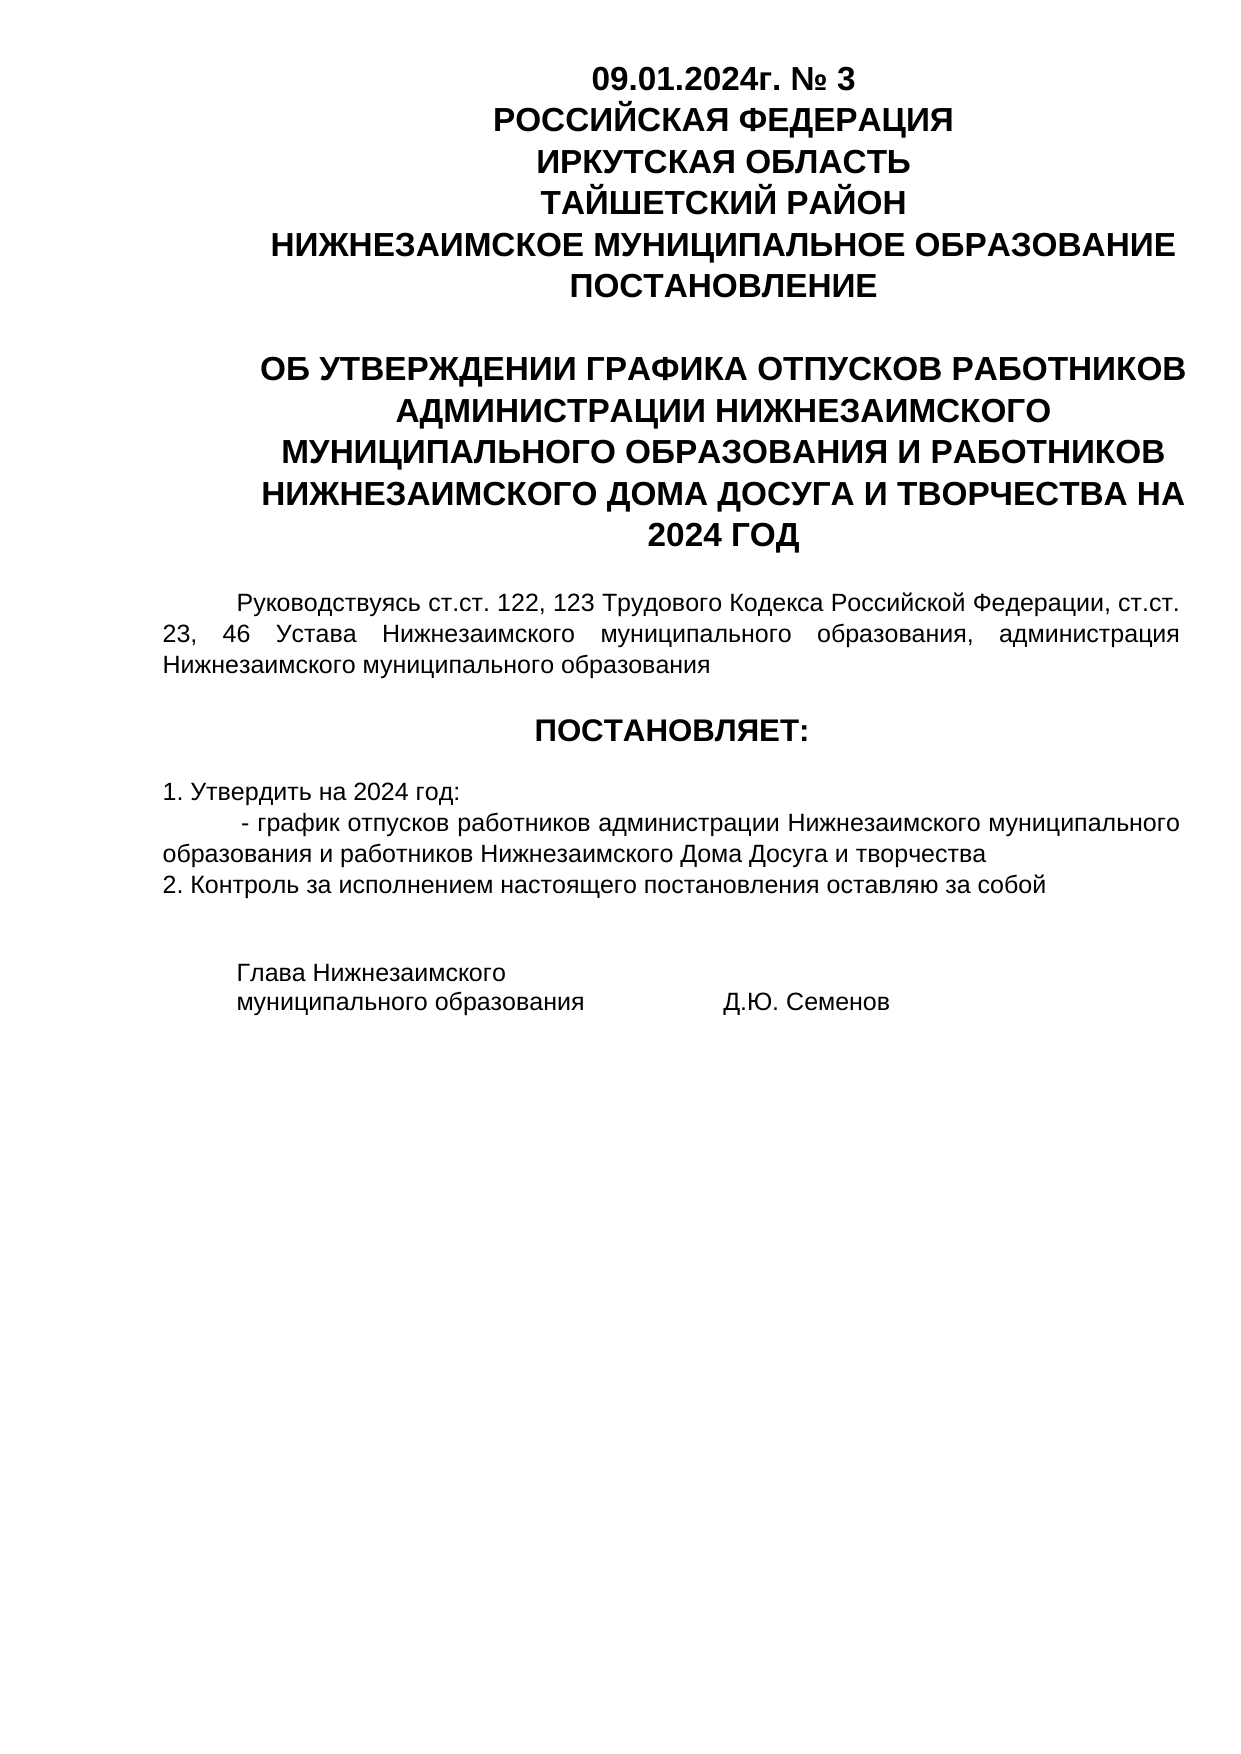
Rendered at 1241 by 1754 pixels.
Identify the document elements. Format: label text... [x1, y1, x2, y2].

list Руководствуясь ст.ст. 122, 123 Трудового Кодекса Российской Федерации, ст.ст. 23, 46 Устава Нижнезаимского муниципального образования, администрация Нижнезаимского муниципального образования [162, 588, 1181, 678]
text ТАЙШЕТСКИЙ РАЙОН [236, 183, 1211, 222]
text ИРКУТСКАЯ ОБЛАСТЬ [236, 142, 1211, 180]
text ПОСТАНОВЛЯЕТ: [162, 712, 1181, 748]
text 2. Контроль за исполнением настоящего постановления оставляю за собой [162, 869, 1181, 898]
text муниципального образования Д.Ю. Семенов [162, 987, 1181, 1016]
text 1. Утвердить на 2024 год: [162, 776, 1181, 805]
text Глава Нижнезаимского [162, 958, 1181, 987]
text РОССИЙСКАЯ ФЕДЕРАЦИЯ [236, 101, 1211, 139]
text ПОСТАНОВЛЕНИЕ [236, 266, 1211, 305]
text 09.01.2024г. № 3 [236, 59, 1211, 97]
text - график отпусков работников администрации Нижнезаимского муниципального образования и работников Нижнезаимского Дома Досуга и творчества [162, 807, 1181, 867]
text НИЖНЕЗАИМСКОЕ МУНИЦИПАЛЬНОЕ ОБРАЗОВАНИЕ [236, 225, 1211, 263]
text ОБ УТВЕРЖДЕНИИ ГРАФИКА ОТПУСКОВ РАБОТНИКОВ АДМИНИСТРАЦИИ НИЖНЕЗАИМСКОГО МУНИЦИПАЛЬНОГО ОБРАЗОВАНИЯ И РАБОТНИКОВ НИЖНЕЗАИМСКОГО ДОМА ДОСУГА И ТВОРЧЕСТВА НА 2024 ГОД [236, 349, 1211, 553]
